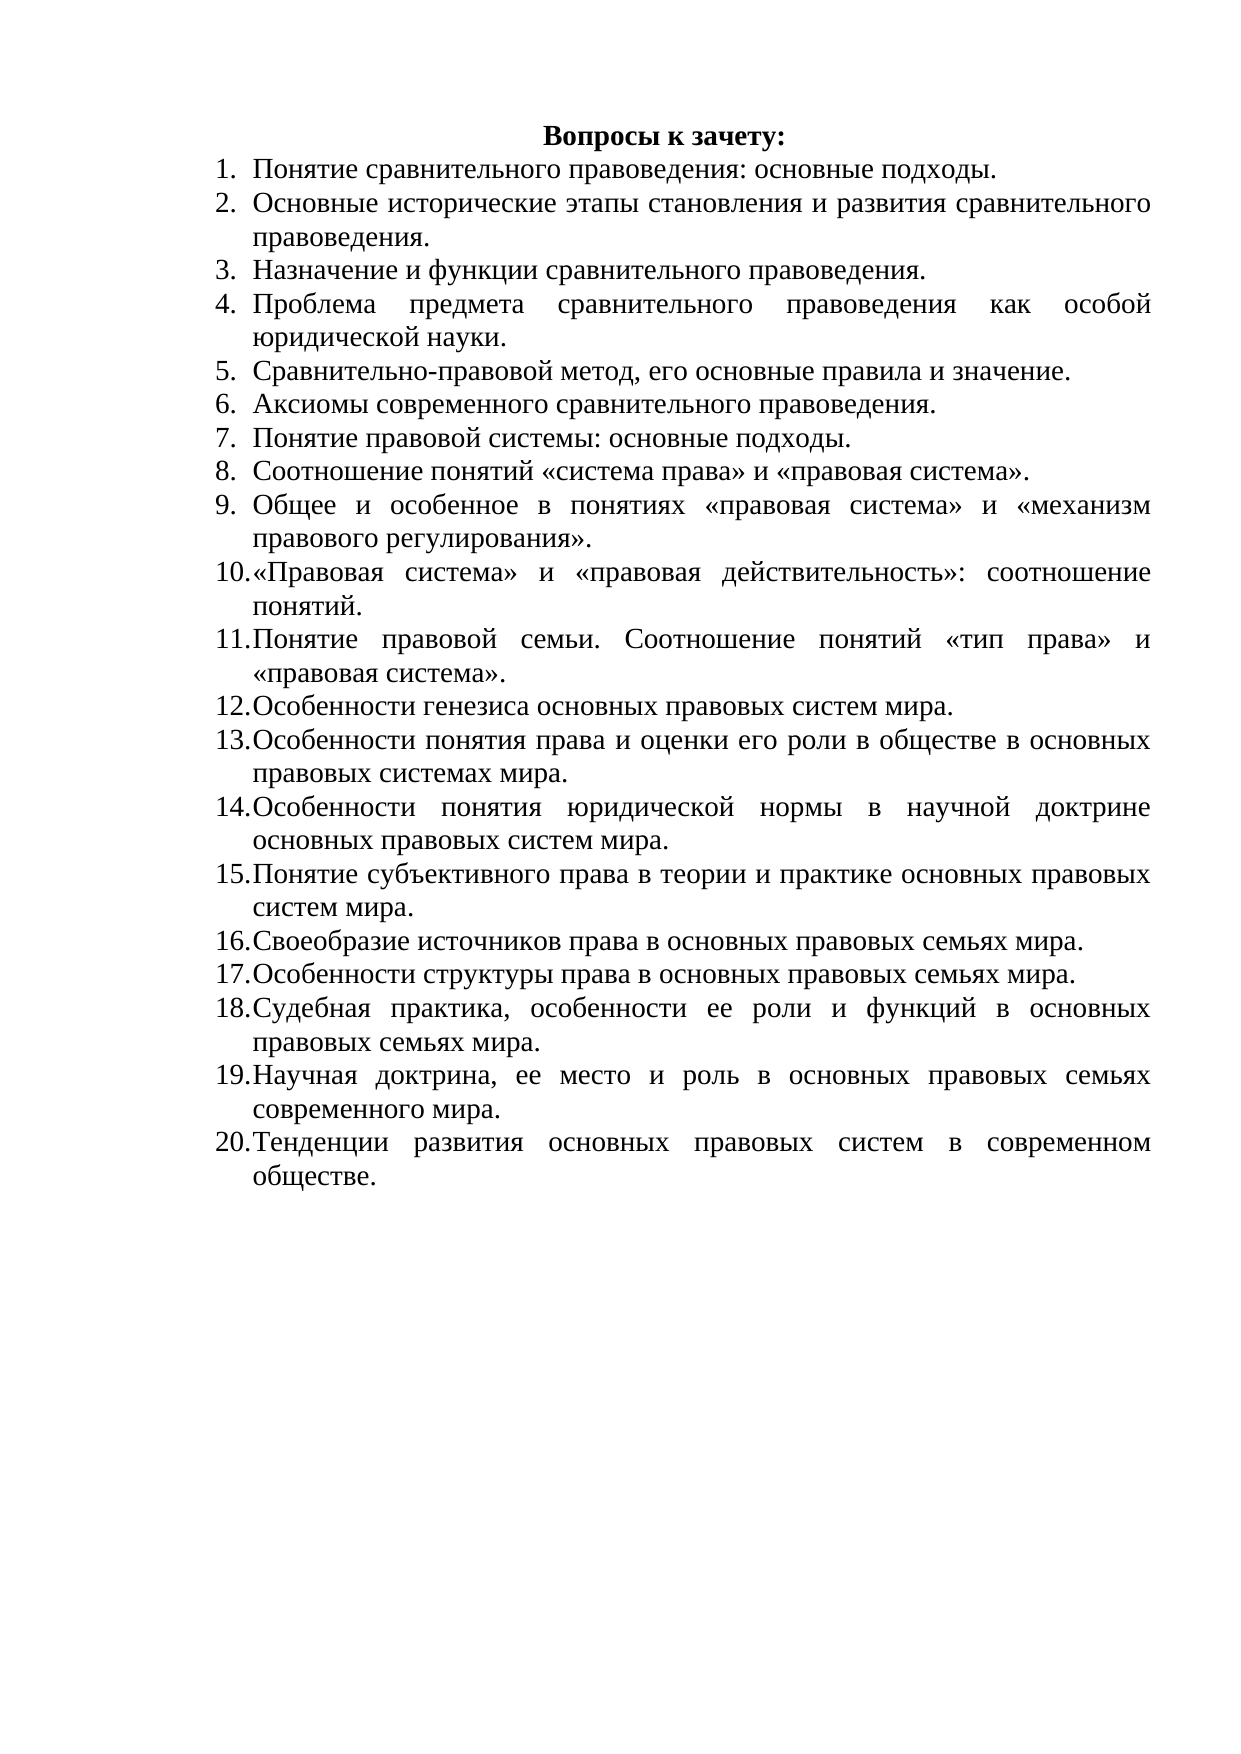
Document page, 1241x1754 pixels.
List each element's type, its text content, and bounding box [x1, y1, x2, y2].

list Сравнительно-правовой метод, его основные правила и значение. [215, 353, 1152, 386]
list Своеобразие источников права в основных правовых семьях мира. [215, 923, 1152, 957]
list Понятие правовой семьи. Соотношение понятий «тип права» и «правовая система». [215, 621, 1152, 688]
list Общее и особенное в понятиях «правовая система» и «механизм правового регулирования». [215, 487, 1152, 554]
text Вопросы к зачету: [177, 118, 1152, 152]
list Понятие правовой системы: основные подходы. [215, 420, 1152, 453]
list Аксиомы современного сравнительного правоведения. [215, 386, 1152, 420]
list Особенности понятия права и оценки его роли в обществе в основных правовых системах мира. [215, 722, 1152, 789]
list Особенности понятия юридической нормы в научной доктрине основных правовых систем мира. [215, 789, 1152, 856]
list Проблема предмета сравнительного правоведения как особой юридической науки. [215, 286, 1152, 353]
list «Правовая система» и «правовая действительность»: соотношение понятий. [215, 554, 1152, 621]
list Особенности структуры права в основных правовых семьях мира. [215, 957, 1152, 990]
list Тенденции развития основных правовых систем в современном обществе. [215, 1124, 1152, 1191]
list Научная доктрина, ее место и роль в основных правовых семьях современного мира. [215, 1057, 1152, 1124]
list Понятие сравнительного правоведения: основные подходы. [215, 152, 1152, 185]
list Судебная практика, особенности ее роли и функций в основных правовых семьях мира. [215, 990, 1152, 1057]
list Основные исторические этапы становления и развития сравнительного правоведения. [215, 185, 1152, 252]
list Назначение и функции сравнительного правоведения. [215, 252, 1152, 286]
list Особенности генезиса основных правовых систем мира. [215, 688, 1152, 722]
list Понятие субъективного права в теории и практике основных правовых систем мира. [215, 856, 1152, 923]
list Соотношение понятий «система права» и «правовая система». [215, 453, 1152, 487]
